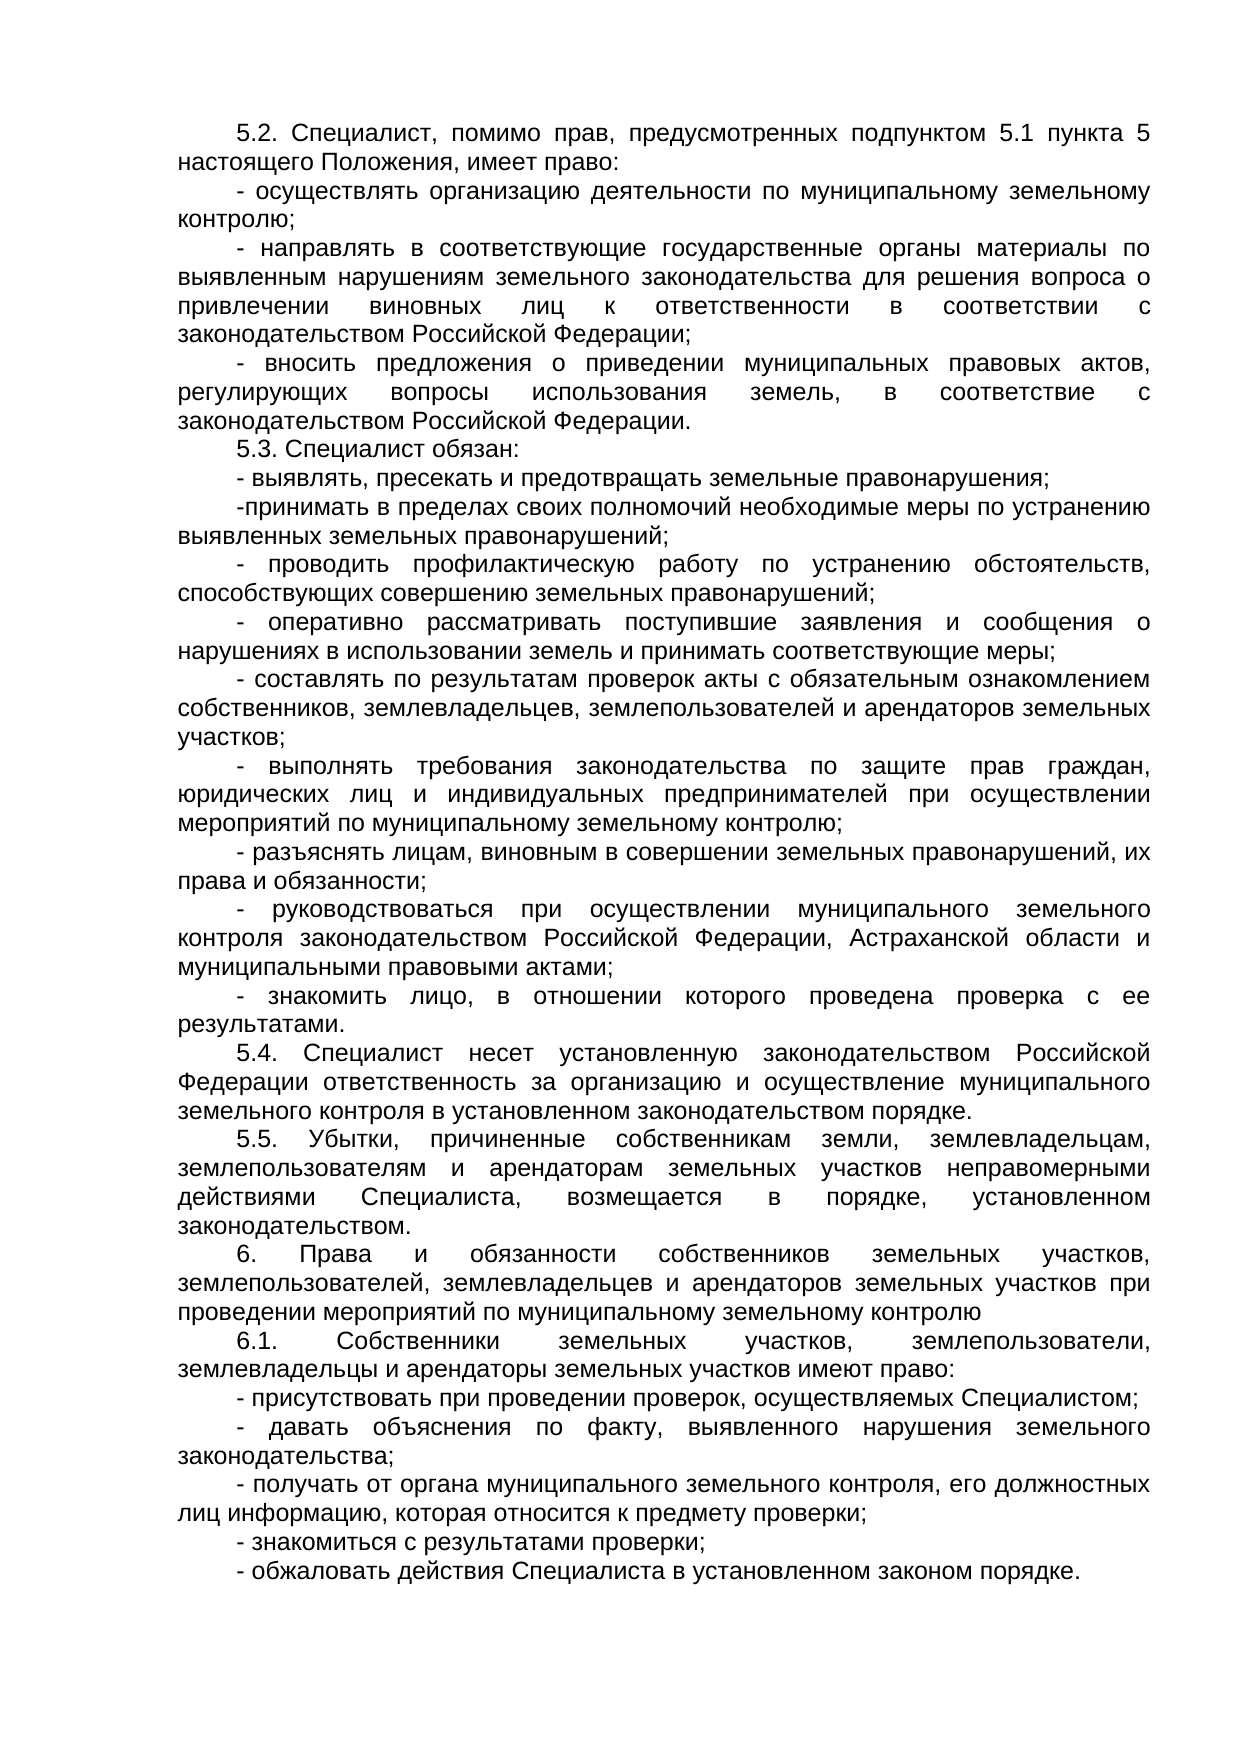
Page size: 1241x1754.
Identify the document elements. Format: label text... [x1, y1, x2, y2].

text - знакомить лицо, в отношении которого проведена проверка с ее результатами. [177, 981, 1152, 1038]
text 5.5. Убытки, причиненные собственникам земли, землевладельцам, землепользователям и арендаторам земельных участков неправомерными действиями Специалиста, возмещается в порядке, установленном законодательством. [177, 1124, 1152, 1239]
text - присутствовать при проведении проверок, осуществляемых Специалистом; [177, 1383, 1152, 1412]
text - оперативно рассматривать поступившие заявления и сообщения о нарушениях в использовании земель и принимать соответствующие меры; [177, 607, 1152, 664]
text 6.1. Собственники земельных участков, землепользователи, землевладельцы и арендаторы земельных участков имеют право: [177, 1326, 1152, 1383]
text - направлять в соответствующие государственные органы материалы по выявленным нарушениям земельного законодательства для решения вопроса о привлечении виновных лиц к ответственности в соответствии с законодательством Российской Федерации; [177, 233, 1152, 348]
text - обжаловать действия Специалиста в установленном законом порядке. [177, 1556, 1152, 1584]
text 5.3. Специалист обязан: [177, 434, 1152, 463]
text -принимать в пределах своих полномочий необходимые меры по устранению выявленных земельных правонарушений; [177, 492, 1152, 549]
text 6. Права и обязанности собственников земельных участков, землепользователей, землевладельцев и арендаторов земельных участков при проведении мероприятий по муниципальному земельному контролю [177, 1239, 1152, 1326]
text - проводить профилактическую работу по устранению обстоятельств, способствующих совершению земельных правонарушений; [177, 549, 1152, 607]
text - разъяснять лицам, виновным в совершении земельных правонарушений, их права и обязанности; [177, 837, 1152, 894]
text 5.2. Специалист, помимо прав, предусмотренных подпунктом 5.1 пункта 5 настоящего Положения, имеет право: [177, 118, 1152, 176]
text 5.4. Специалист несет установленную законодательством Российской Федерации ответственность за организацию и осуществление муниципального земельного контроля в установленном законодательством порядке. [177, 1038, 1152, 1124]
text - составлять по результатам проверок акты с обязательным ознакомлением собственников, землевладельцев, землепользователей и арендаторов земельных участков; [177, 664, 1152, 751]
text - вносить предложения о приведении муниципальных правовых актов, регулирующих вопросы использования земель, в соответствие с законодательством Российской Федерации. [177, 348, 1152, 434]
text - руководствоваться при осуществлении муниципального земельного контроля законодательством Российской Федерации, Астраханской области и муниципальными правовыми актами; [177, 894, 1152, 981]
text - знакомиться с результатами проверки; [177, 1527, 1152, 1556]
text - выполнять требования законодательства по защите прав граждан, юридических лиц и индивидуальных предпринимателей при осуществлении мероприятий по муниципальному земельному контролю; [177, 751, 1152, 837]
text - давать объяснения по факту, выявленного нарушения земельного законодательства; [177, 1412, 1152, 1469]
text - осуществлять организацию деятельности по муниципальному земельному контролю; [177, 176, 1152, 233]
text - получать от органа муниципального земельного контроля, его должностных лиц информацию, которая относится к предмету проверки; [177, 1469, 1152, 1527]
text - выявлять, пресекать и предотвращать земельные правонарушения; [177, 463, 1152, 492]
